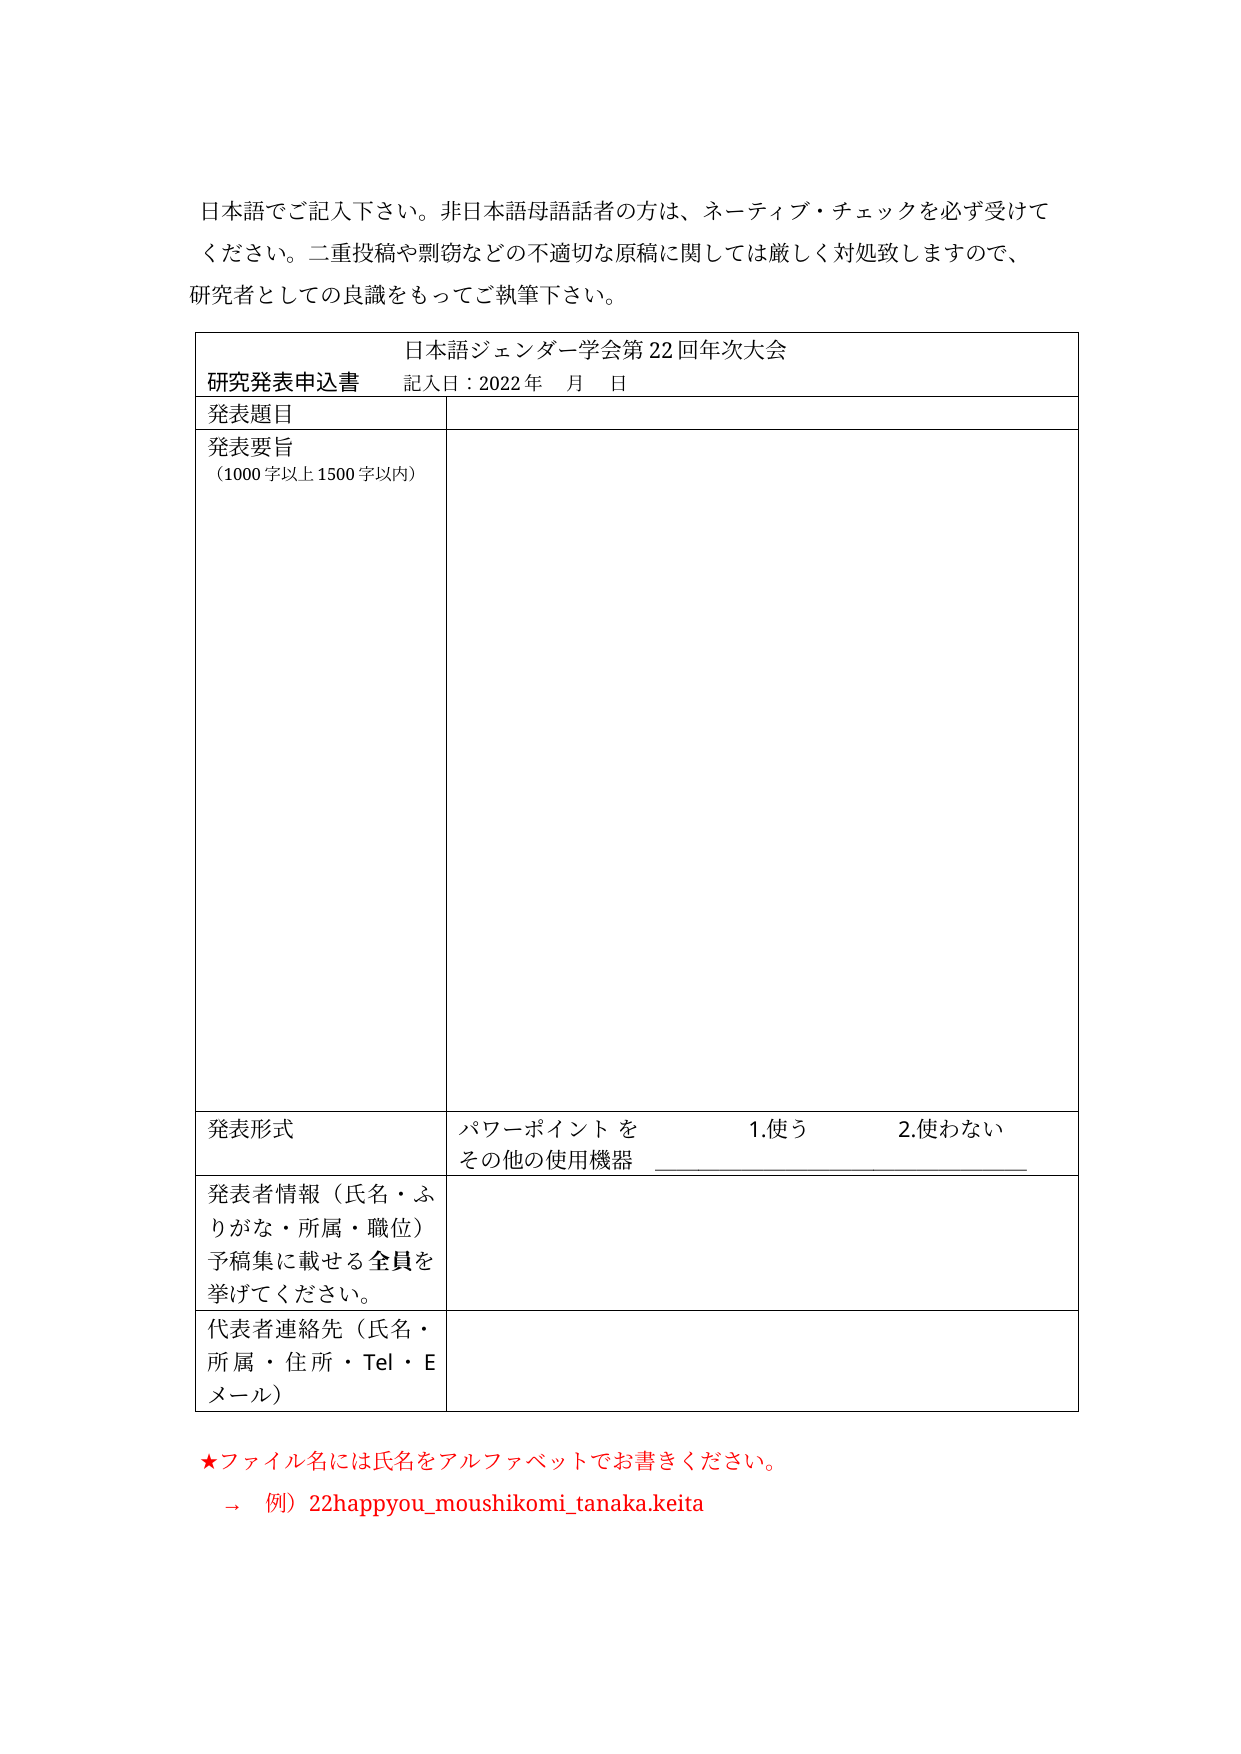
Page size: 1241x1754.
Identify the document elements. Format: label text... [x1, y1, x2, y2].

list ★ファイル名には氏名をアルファベットでお書きください。 [177, 314, 1078, 1481]
table_cell パワーポイント を 1.使う 2.使わない その他の使用機器 ＿＿＿＿＿＿＿＿＿＿＿＿＿＿＿＿＿ [447, 1112, 1078, 1175]
text 日本語でご記入下さい。非日本語母語話者の方は、ネーティブ・チェックを必ず受けて [177, 189, 1078, 231]
list ください。二重投稿や剽窃などの不適切な原稿に関しては厳しく対処致しますので、 [177, 231, 1078, 273]
table_header 日本語ジェンダー学会第22回年次大会 研究発表申込書 記入日：2022年 月 日 [196, 333, 1078, 396]
list → 例）22happyou_moushikomi_tanaka.keita [177, 1481, 1078, 1523]
table_cell [447, 1176, 1078, 1309]
table_cell 発表者情報（氏名・ふりがな・所属・職位）予稿集に載せる全員を挙げてください。 [196, 1176, 446, 1309]
list 研究者としての良識をもってご執筆下さい。 [177, 273, 1078, 314]
table_cell 代表者連絡先（氏名・所属・住所・Tel・Eメール） [196, 1311, 446, 1411]
table_cell [447, 397, 1078, 429]
table_cell [447, 1311, 1078, 1411]
table_cell 発表題目 [196, 397, 446, 429]
table_cell 発表要旨 （1000字以上1500字以内） [196, 430, 446, 1111]
table_cell [447, 430, 1078, 1111]
table_cell 発表形式 [196, 1112, 446, 1175]
